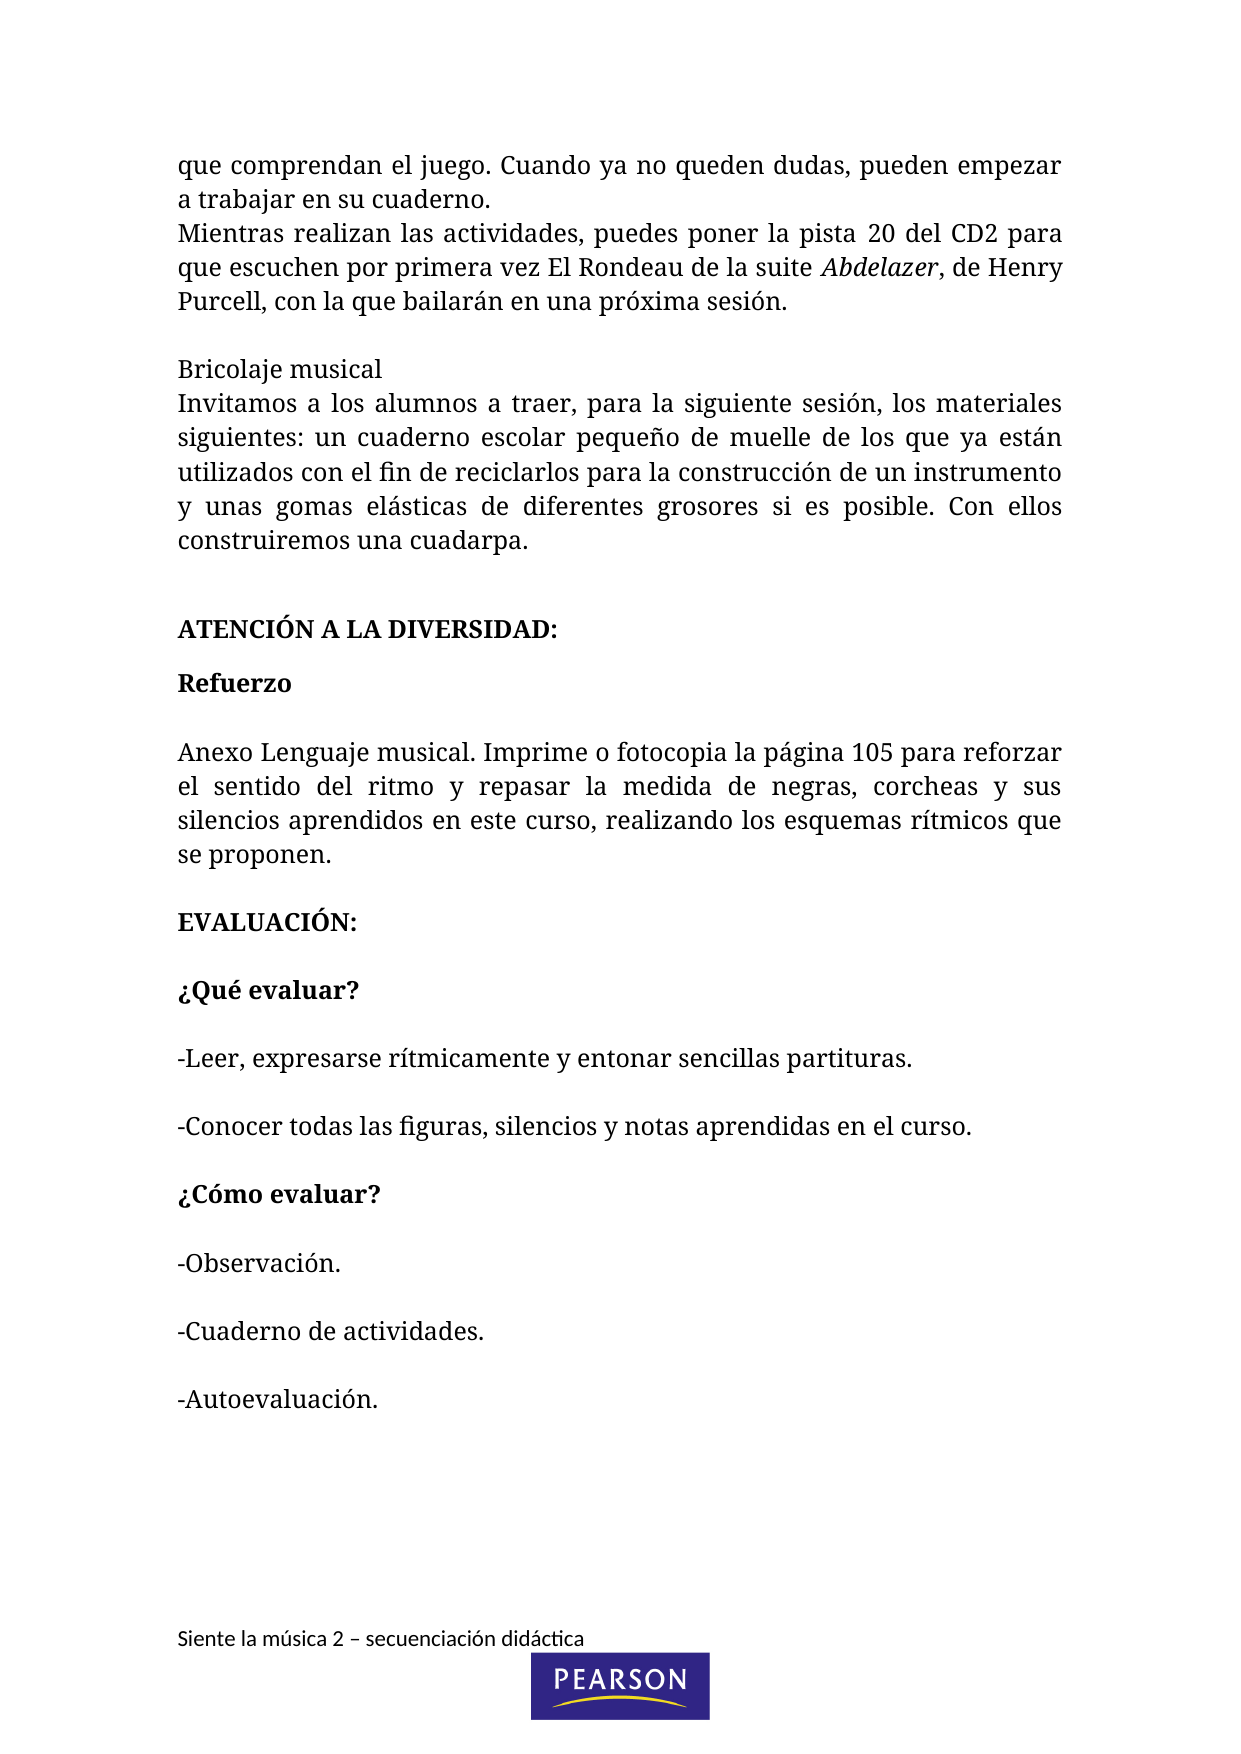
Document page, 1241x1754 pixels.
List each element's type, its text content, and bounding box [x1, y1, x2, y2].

text Refuerzo [177, 666, 1063, 700]
text Bricolaje musical [177, 352, 1063, 386]
text EVALUACIÓN: [177, 904, 1063, 939]
text -Conocer todas las figuras, silencios y notas aprendidas en el curso. [177, 1109, 1063, 1143]
text Anexo Lenguaje musical. Imprime o fotocopia la página 105 para reforzar el sentido del ritmo y repasar la medida de negras, corcheas y sus silencios aprendidos en este curso, realizando los esquemas rítmicos que se proponen. [177, 734, 1063, 871]
text Invitamos a los alumnos a traer, para la siguiente sesión, los materiales siguientes: un cuaderno escolar pequeño de muelle de los que ya están utilizados con el fin de reciclarlos para la construcción de un instrumento y unas gomas elásticas de diferentes grosores si es posible. Con ellos construiremos una cuadarpa. [177, 386, 1063, 556]
text ¿Cómo evaluar? [177, 1177, 1063, 1211]
picture [524, 1648, 716, 1725]
text -Cuaderno de actividades. [177, 1313, 1063, 1347]
text -Observación. [177, 1245, 1063, 1279]
text ¿Qué evaluar? [177, 973, 1063, 1007]
text -Autoevaluación. [177, 1381, 1063, 1416]
text ATENCIÓN A LA DIVERSIDAD: [177, 611, 1063, 645]
text -Leer, expresarse rítmicamente y entonar sencillas partituras. [177, 1041, 1063, 1075]
text Mientras realizan las actividades, puedes poner la pista 20 del CD2 para que escuchen por primera vez El Rondeau de la suite Abdelazer, de Henry Purcell, con la que bailarán en una próxima sesión. [177, 216, 1063, 318]
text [177, 148, 1063, 216]
